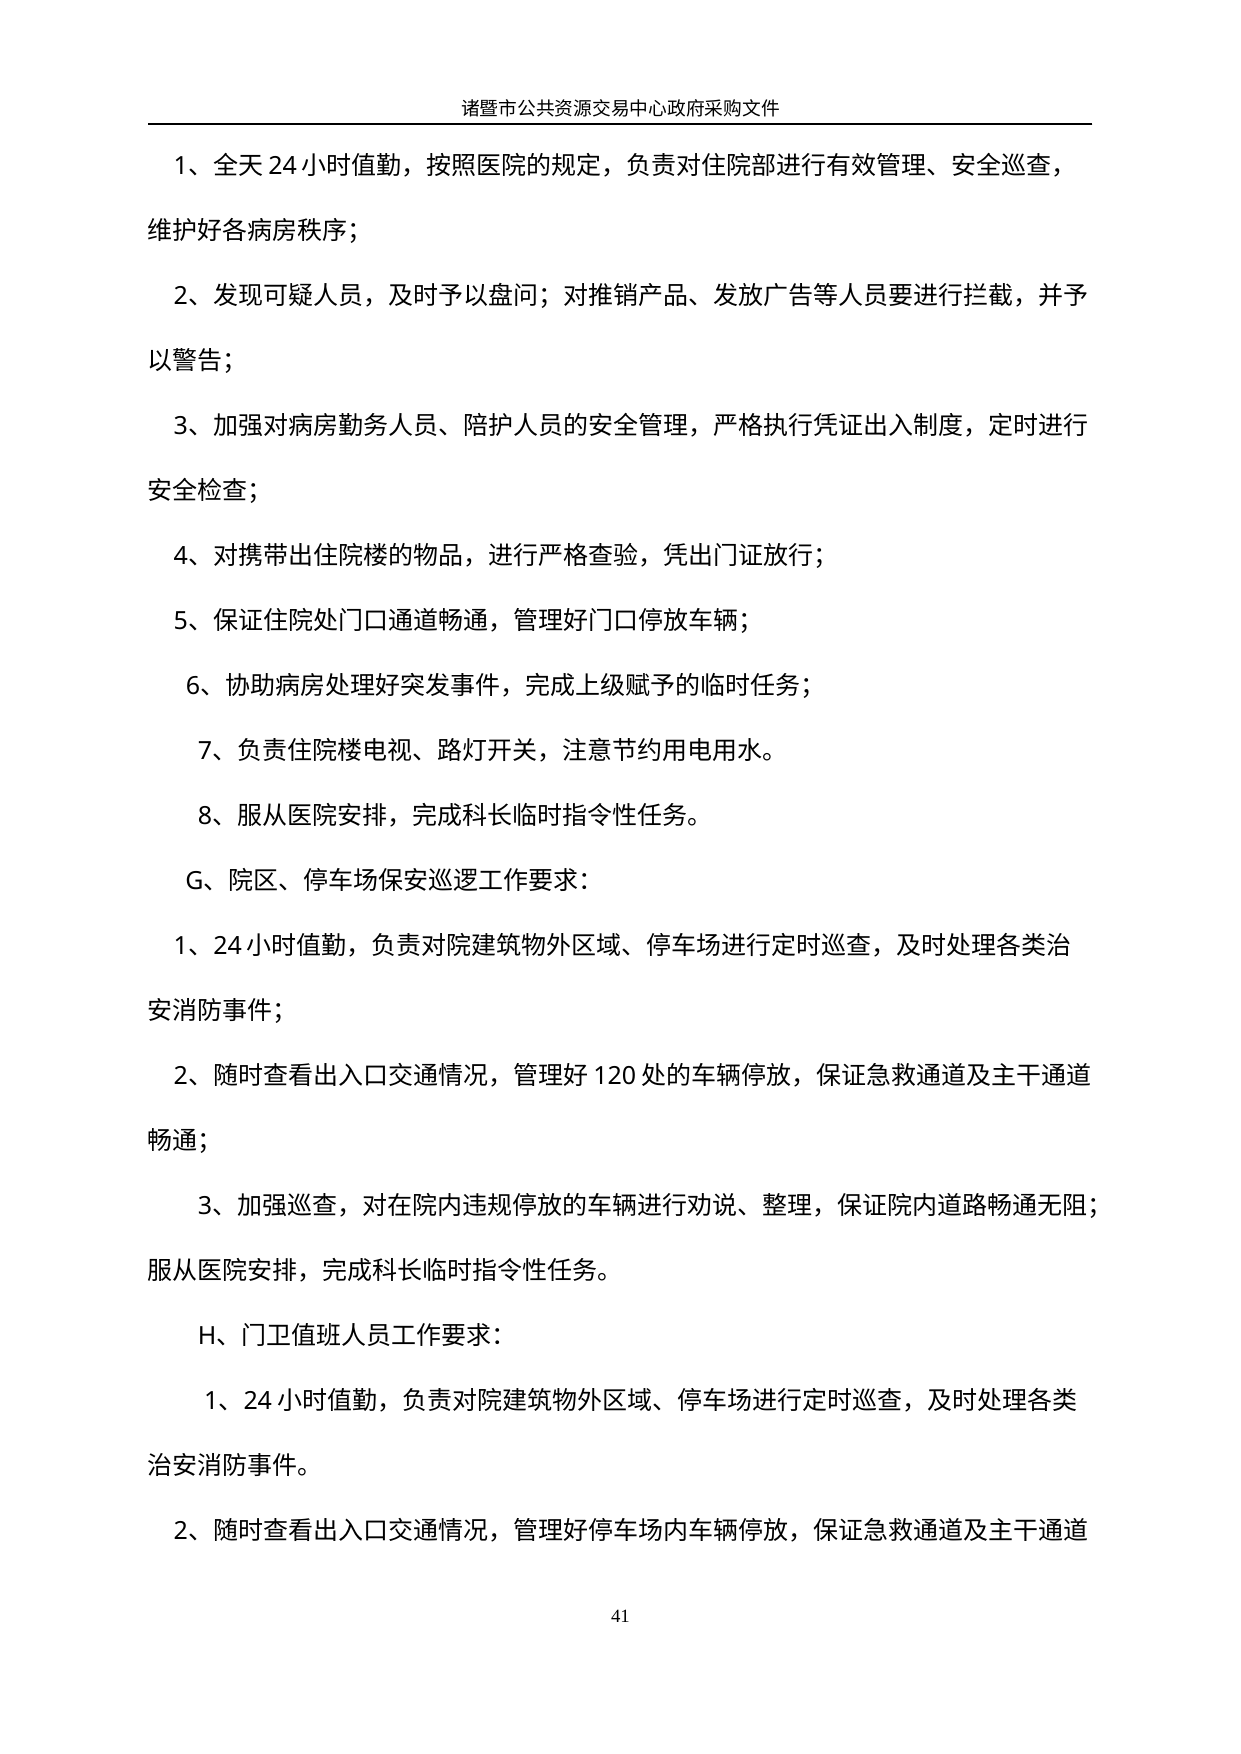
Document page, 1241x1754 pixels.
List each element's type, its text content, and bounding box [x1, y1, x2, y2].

text 3、加强对病房勤务人员、陪护人员的安全管理，严格执行凭证出入制度，定时进行安全检查； [148, 391, 1092, 521]
text 4、对携带出住院楼的物品，进行严格查验，凭出门证放行； [148, 521, 1092, 586]
text 2、随时查看出入口交通情况，管理好120处的车辆停放，保证急救通道及主干通道畅通； [148, 1041, 1092, 1171]
text 8、服从医院安排，完成科长临时指令性任务。 [148, 781, 1092, 846]
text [148, 1496, 1092, 1561]
text 1、24小时值勤，负责对院建筑物外区域、停车场进行定时巡查，及时处理各类治安消防事件。 [148, 1366, 1092, 1496]
text G、院区、停车场保安巡逻工作要求： [148, 846, 1092, 911]
text 1、24小时值勤，负责对院建筑物外区域、停车场进行定时巡查，及时处理各类治安消防事件； [148, 911, 1092, 1041]
text 6、协助病房处理好突发事件，完成上级赋予的临时任务； [148, 651, 1092, 716]
text 2、发现可疑人员，及时予以盘问；对推销产品、发放广告等人员要进行拦截，并予以警告； [148, 261, 1092, 391]
text 5、保证住院处门口通道畅通，管理好门口停放车辆； [148, 586, 1092, 651]
text 1、全天24小时值勤，按照医院的规定，负责对住院部进行有效管理、安全巡查，维护好各病房秩序； [148, 131, 1092, 261]
text H、门卫值班人员工作要求： [148, 1301, 1092, 1366]
text 7、负责住院楼电视、路灯开关，注意节约用电用水。 [148, 716, 1092, 781]
text 3、加强巡查，对在院内违规停放的车辆进行劝说、整理，保证院内道路畅通无阻；服从医院安排，完成科长临时指令性任务。 [148, 1171, 1092, 1301]
